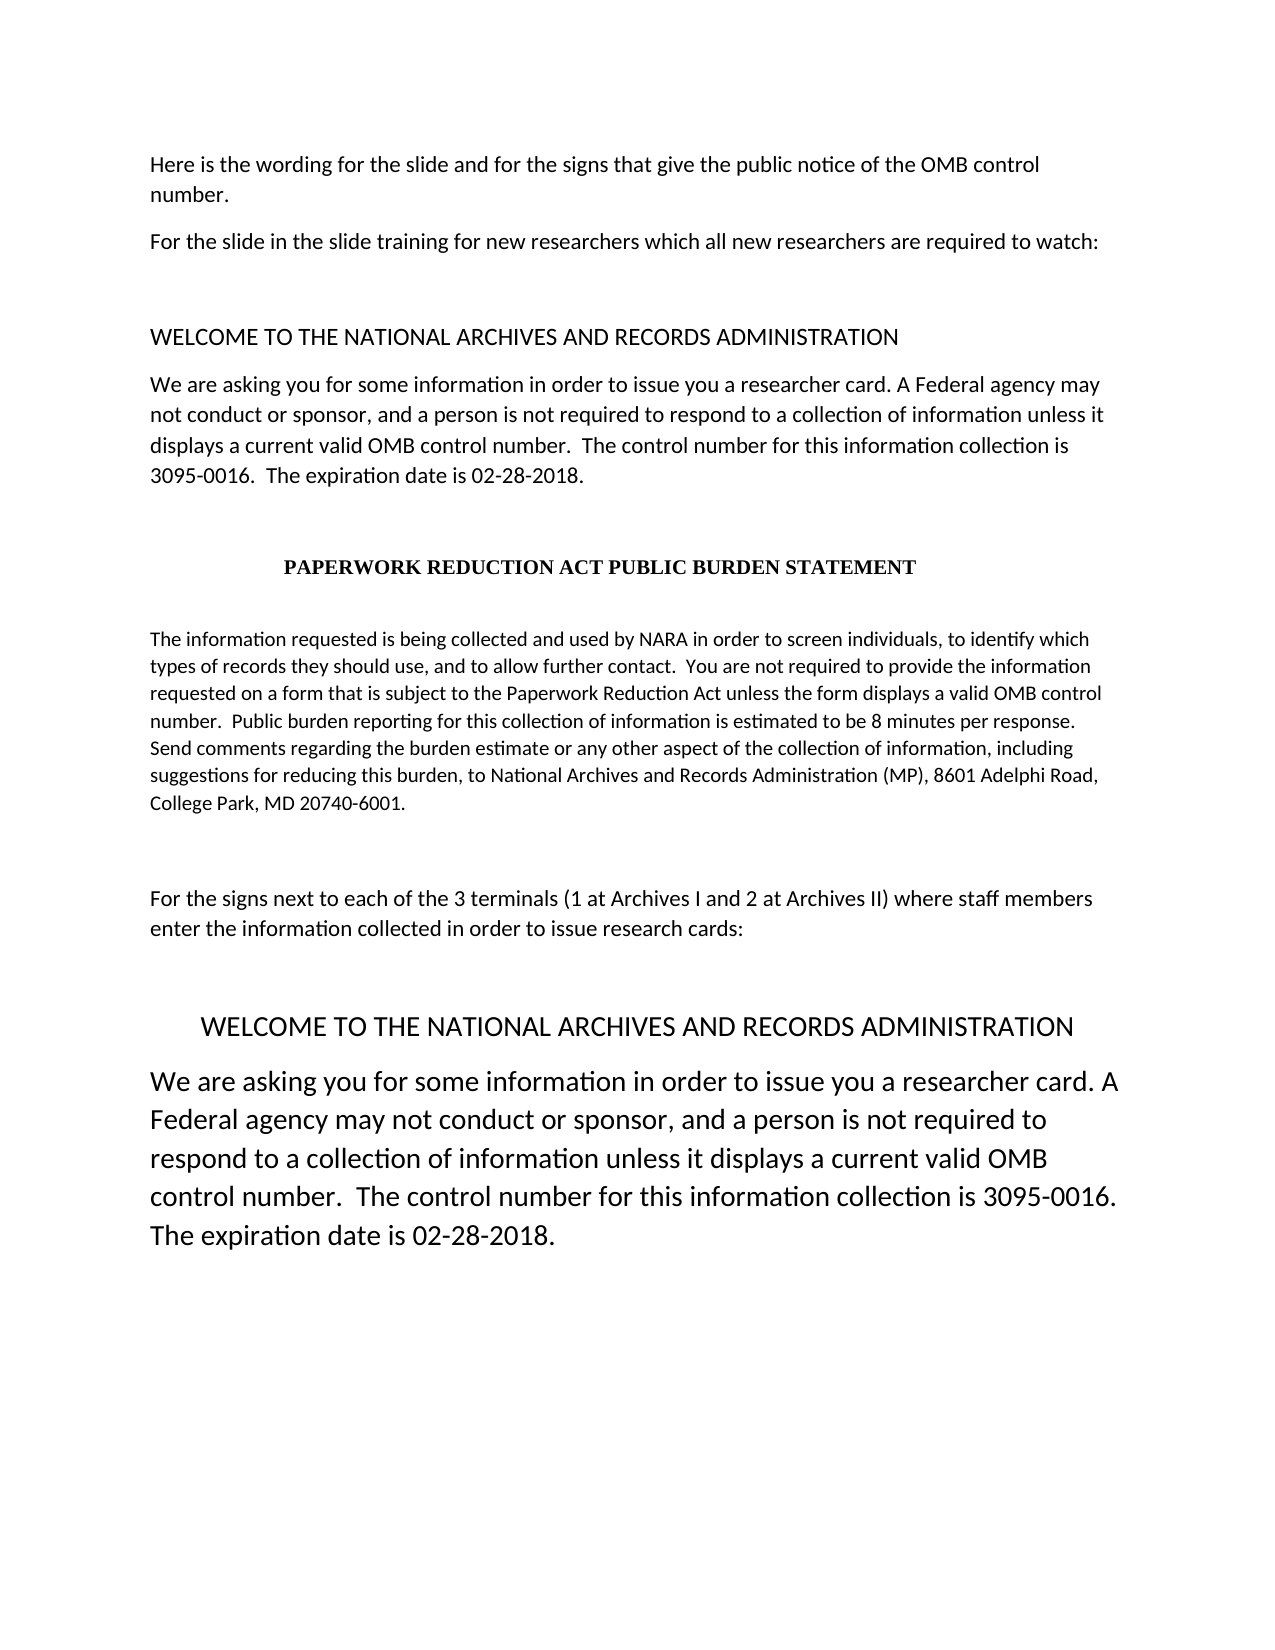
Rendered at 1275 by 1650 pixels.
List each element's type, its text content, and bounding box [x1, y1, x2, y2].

text Here is the wording for the slide and for the signs that give the public notice of the OMB control number. [150, 150, 1125, 208]
text WELCOME TO THE NATIONAL ARCHIVES AND RECORDS ADMINISTRATION [150, 321, 1125, 351]
text WELCOME TO THE NATIONAL ARCHIVES AND RECORDS ADMINISTRATION [150, 1008, 1125, 1043]
text For the slide in the slide training for new researchers which all new researchers are required to watch: [150, 227, 1125, 255]
text We are asking you for some information in order to issue you a researcher card. A Federal agency may not conduct or sponsor, and a person is not required to respond to a collection of information unless it displays a current valid OMB control number. The control number for this information collection is 3095-0016. The expiration date is 02-28-2018. [150, 370, 1125, 489]
text The information requested is being collected and used by NARA in order to screen individuals, to identify which types of records they should use, and to allow further contact. You are not required to provide the information requested on a form that is subject to the Paperwork Reduction Act unless the form displays a valid OMB control number. Public burden reporting for this collection of information is estimated to be 8 minutes per response. Send comments regarding the burden estimate or any other aspect of the collection of information, including suggestions for reducing this burden, to National Archives and Records Administration (MP), 8601 Adelphi Road, College Park, MD 20740-6001. [150, 626, 1125, 816]
text We are asking you for some information in order to issue you a researcher card. A Federal agency may not conduct or sponsor, and a person is not required to respond to a collection of information unless it displays a current valid OMB control number. The control number for this information collection is 3095-0016. The expiration date is 02-28-2018. [150, 1063, 1125, 1252]
text For the signs next to each of the 3 terminals (1 at Archives I and 2 at Archives II) where staff members enter the information collected in order to issue research cards: [150, 884, 1125, 942]
subtitle PAPERWORK REDUCTION ACT PUBLIC BURDEN STATEMENT [75, 555, 1125, 579]
